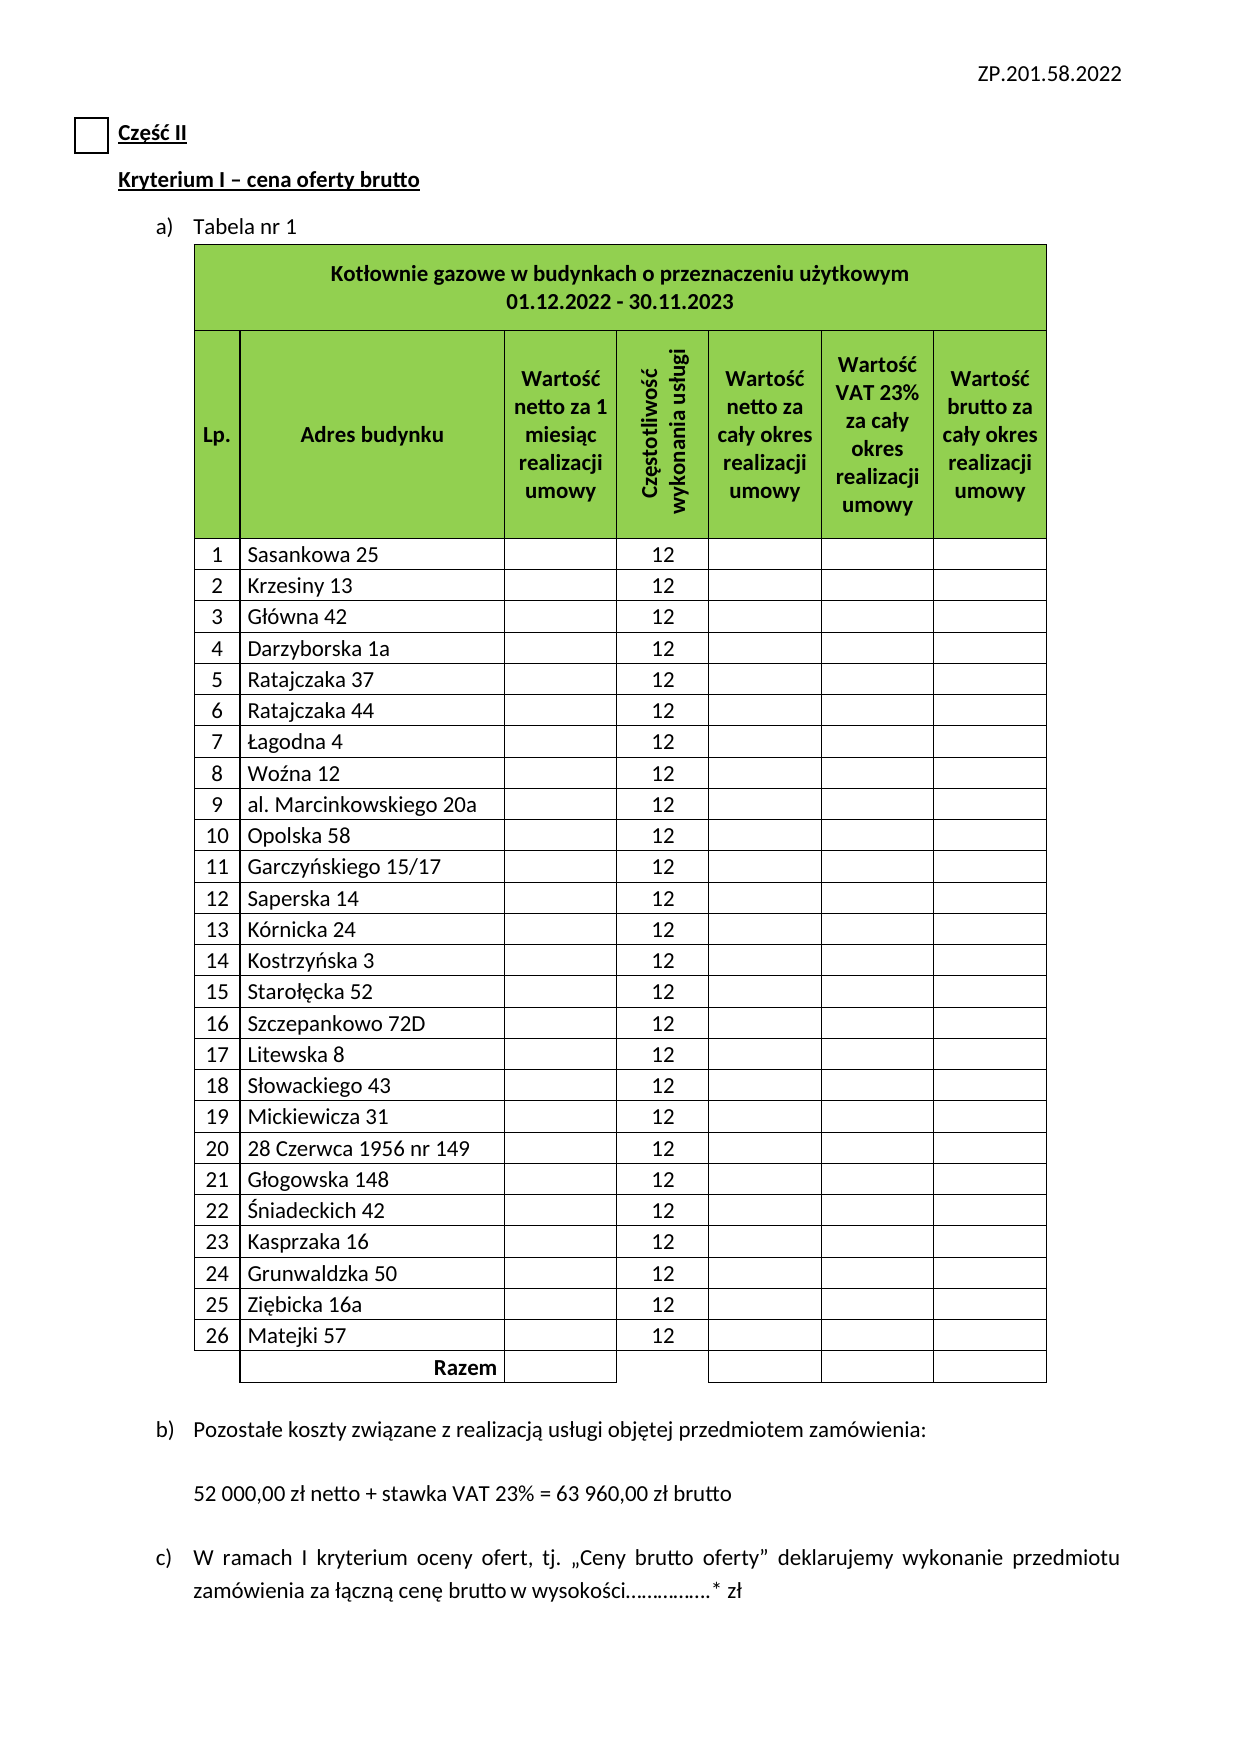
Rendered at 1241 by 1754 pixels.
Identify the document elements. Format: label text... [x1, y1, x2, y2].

table_cell [709, 789, 821, 819]
table_cell [505, 664, 616, 694]
table_cell 13 [195, 914, 239, 944]
table_cell [934, 633, 1046, 663]
table_cell [822, 1258, 933, 1288]
table_cell [822, 633, 933, 663]
table_cell [709, 820, 821, 850]
table_cell [505, 1258, 616, 1288]
table_cell Opolska 58 [241, 820, 504, 850]
table_cell [709, 1289, 821, 1319]
table_cell [709, 976, 821, 1007]
table_cell Wartość netto za cały okres realizacji umowy [709, 331, 821, 538]
table_cell [822, 726, 933, 757]
table_cell [505, 883, 616, 913]
table_cell 2 [195, 570, 239, 600]
table_cell [822, 758, 933, 788]
table_cell [822, 914, 933, 944]
table_cell 12 [617, 1164, 708, 1194]
table_cell [709, 851, 821, 882]
table_cell [822, 664, 933, 694]
table_cell Kostrzyńska 3 [241, 945, 504, 975]
list Pozostałe koszty związane z realizacją usługi objętej przedmiotem zamówienia: [156, 1415, 1122, 1443]
table_cell 12 [617, 1101, 708, 1132]
table_cell Krzesiny 13 [241, 570, 504, 600]
table_cell Szczepankowo 72D [241, 1008, 504, 1038]
table_cell Matejki 57 [241, 1320, 504, 1350]
table_cell 12 [617, 914, 708, 944]
table_cell Wartość brutto za cały okres realizacji umowy [934, 331, 1046, 538]
table_cell [934, 695, 1046, 725]
table_cell [934, 1070, 1046, 1100]
list Tabela nr 1 [156, 212, 1122, 240]
table_cell [934, 539, 1046, 569]
table_cell 12 [617, 601, 708, 632]
table_cell [934, 1258, 1046, 1288]
table_cell [822, 851, 933, 882]
table_cell [822, 976, 933, 1007]
table_cell [709, 1226, 821, 1257]
table_cell [934, 914, 1046, 944]
table_cell [934, 1351, 1046, 1382]
table_cell [934, 1289, 1046, 1319]
table_cell [709, 1039, 821, 1069]
table_cell Sasankowa 25 [241, 539, 504, 569]
table_cell 12 [617, 1070, 708, 1100]
table_cell [934, 1164, 1046, 1194]
table_cell 14 [195, 945, 239, 975]
table_cell [934, 1101, 1046, 1132]
table_cell [709, 1070, 821, 1100]
table_cell 24 [195, 1258, 239, 1288]
table_cell [709, 1008, 821, 1038]
table_cell Grunwaldzka 50 [241, 1258, 504, 1288]
table_cell [709, 726, 821, 757]
table_cell [505, 789, 616, 819]
table_cell [505, 1133, 616, 1163]
table_cell [709, 945, 821, 975]
table_cell 12 [617, 1320, 708, 1350]
table_cell 12 [617, 820, 708, 850]
table_cell [934, 726, 1046, 757]
table_cell [505, 758, 616, 788]
table_cell Słowackiego 43 [241, 1070, 504, 1100]
table_cell [822, 820, 933, 850]
text 52 000,00 zł netto + stawka VAT 23% = 63 960,00 zł brutto [193, 1479, 1122, 1507]
table_cell [934, 1226, 1046, 1257]
table_cell al. Marcinkowskiego 20a [241, 789, 504, 819]
table_cell Głogowska 148 [241, 1164, 504, 1194]
table_cell [505, 945, 616, 975]
table_cell [822, 945, 933, 975]
table_cell Kasprzaka 16 [241, 1226, 504, 1257]
table_cell 12 [617, 1008, 708, 1038]
table_cell Wartość VAT 23% za cały okres realizacji umowy [822, 331, 933, 538]
table_cell [822, 539, 933, 569]
table_cell 12 [617, 851, 708, 882]
table_cell 12 [617, 570, 708, 600]
table_cell [934, 1008, 1046, 1038]
table_cell Kórnicka 24 [241, 914, 504, 944]
table_cell 12 [617, 1289, 708, 1319]
table_cell [822, 1226, 933, 1257]
table_cell Ziębicka 16a [241, 1289, 504, 1319]
table_cell 1 [195, 539, 239, 569]
table_cell 12 [617, 726, 708, 757]
table_cell [934, 1133, 1046, 1163]
table_cell 12 [617, 883, 708, 913]
table_cell 11 [195, 851, 239, 882]
table_cell [709, 1351, 821, 1382]
table_cell Wartość netto za 1 miesiąc realizacji umowy [505, 331, 616, 538]
table_cell [505, 1289, 616, 1319]
table_cell 12 [617, 664, 708, 694]
table_cell 10 [195, 820, 239, 850]
table_cell [934, 758, 1046, 788]
table_cell 12 [617, 695, 708, 725]
table_cell [709, 1133, 821, 1163]
table_cell [822, 1039, 933, 1069]
table_cell 12 [617, 758, 708, 788]
table_cell Starołęcka 52 [241, 976, 504, 1007]
table_cell 28 Czerwca 1956 nr 149 [241, 1133, 504, 1163]
table_cell [709, 914, 821, 944]
table_cell 5 [195, 664, 239, 694]
table_cell Darzyborska 1a [241, 633, 504, 663]
table_cell [505, 570, 616, 600]
table_cell Mickiewicza 31 [241, 1101, 504, 1132]
table_cell 26 [195, 1320, 239, 1350]
text Kryterium I – cena oferty brutto [118, 165, 1122, 193]
table_cell 12 [617, 1039, 708, 1069]
table_cell 19 [195, 1101, 239, 1132]
table_cell 25 [195, 1289, 239, 1319]
table_cell [617, 1351, 708, 1382]
table_cell [709, 758, 821, 788]
table_cell [505, 851, 616, 882]
table_cell 18 [195, 1070, 239, 1100]
table_cell [822, 695, 933, 725]
table_cell Łagodna 4 [241, 726, 504, 757]
table_cell [505, 1164, 616, 1194]
table_cell 12 [617, 1133, 708, 1163]
table_cell 6 [195, 695, 239, 725]
table_cell [822, 570, 933, 600]
table_cell [934, 883, 1046, 913]
table_cell [822, 1320, 933, 1350]
table_cell [709, 601, 821, 632]
table_cell [505, 1008, 616, 1038]
table_cell [822, 1008, 933, 1038]
table_cell [709, 1258, 821, 1288]
table_cell [709, 633, 821, 663]
table_cell [709, 664, 821, 694]
table_cell [505, 601, 616, 632]
table_cell [822, 789, 933, 819]
table_cell Lp. [195, 331, 239, 538]
table_cell [709, 695, 821, 725]
table_cell 8 [195, 758, 239, 788]
table_cell [505, 726, 616, 757]
table_cell Ratajczaka 44 [241, 695, 504, 725]
table_cell 12 [617, 1258, 708, 1288]
table_cell [505, 820, 616, 850]
table_cell 7 [195, 726, 239, 757]
table_cell 21 [195, 1164, 239, 1194]
table_cell 15 [195, 976, 239, 1007]
table_cell [505, 914, 616, 944]
table_cell [934, 945, 1046, 975]
table_cell [822, 883, 933, 913]
table_cell [934, 664, 1046, 694]
table_cell 23 [195, 1226, 239, 1257]
table_cell 12 [617, 1195, 708, 1225]
table_cell [194, 1351, 239, 1382]
table_cell [822, 1195, 933, 1225]
table_cell [709, 1195, 821, 1225]
table_cell 3 [195, 601, 239, 632]
table_cell [934, 1195, 1046, 1225]
table_cell [822, 1070, 933, 1100]
table_cell [822, 1133, 933, 1163]
table_cell [709, 570, 821, 600]
table_header Kotłownie gazowe w budynkach o przeznaczeniu użytkowym 01.12.2022 - 30.11.2023 [195, 245, 1046, 330]
table_cell Razem [241, 1351, 504, 1382]
list W ramach I kryterium oceny ofert, tj. „Ceny brutto oferty” deklarujemy wykonanie przedmiotu zamówienia za łączną cenę brutto w wysokości…………….* zł [156, 1543, 1122, 1604]
table_cell [934, 570, 1046, 600]
table_cell [934, 976, 1046, 1007]
table_cell 9 [195, 789, 239, 819]
table_cell [505, 1351, 616, 1382]
table_cell [709, 1164, 821, 1194]
table_cell [505, 1070, 616, 1100]
table_cell Częstotliwość wykonania usługi [617, 331, 708, 538]
table_cell [934, 601, 1046, 632]
table_cell 12 [195, 883, 239, 913]
table_cell 12 [617, 945, 708, 975]
table_cell [505, 1195, 616, 1225]
table_cell 17 [195, 1039, 239, 1069]
table_cell Woźna 12 [241, 758, 504, 788]
table_cell 12 [617, 1226, 708, 1257]
table_cell [709, 883, 821, 913]
table_cell [505, 1039, 616, 1069]
table_cell [505, 633, 616, 663]
table_cell [934, 1320, 1046, 1350]
table_cell [709, 1101, 821, 1132]
table_cell [505, 1101, 616, 1132]
table_cell [505, 976, 616, 1007]
table_cell 20 [195, 1133, 239, 1163]
table_cell [709, 539, 821, 569]
table_cell [934, 820, 1046, 850]
table_cell Główna 42 [241, 601, 504, 632]
table_cell Adres budynku [241, 331, 504, 538]
table_cell [822, 1289, 933, 1319]
table_cell Litewska 8 [241, 1039, 504, 1069]
table_cell 4 [195, 633, 239, 663]
table_cell [822, 1101, 933, 1132]
table_cell Śniadeckich 42 [241, 1195, 504, 1225]
table_cell [822, 1351, 933, 1382]
table_cell [934, 851, 1046, 882]
table_cell 12 [617, 539, 708, 569]
text Część II [118, 118, 1122, 146]
table_cell [709, 1320, 821, 1350]
table_cell 12 [617, 789, 708, 819]
table_cell [822, 1164, 933, 1194]
table_cell Garczyńskiego 15/17 [241, 851, 504, 882]
table_cell Ratajczaka 37 [241, 664, 504, 694]
table_cell [505, 539, 616, 569]
table_cell 12 [617, 976, 708, 1007]
table_cell 16 [195, 1008, 239, 1038]
table_cell [934, 789, 1046, 819]
table_cell 12 [617, 633, 708, 663]
table_cell [822, 601, 933, 632]
table_cell 22 [195, 1195, 239, 1225]
table_cell [505, 1320, 616, 1350]
table_cell Saperska 14 [241, 883, 504, 913]
table_cell [505, 1226, 616, 1257]
table_cell [505, 695, 616, 725]
table_cell [934, 1039, 1046, 1069]
